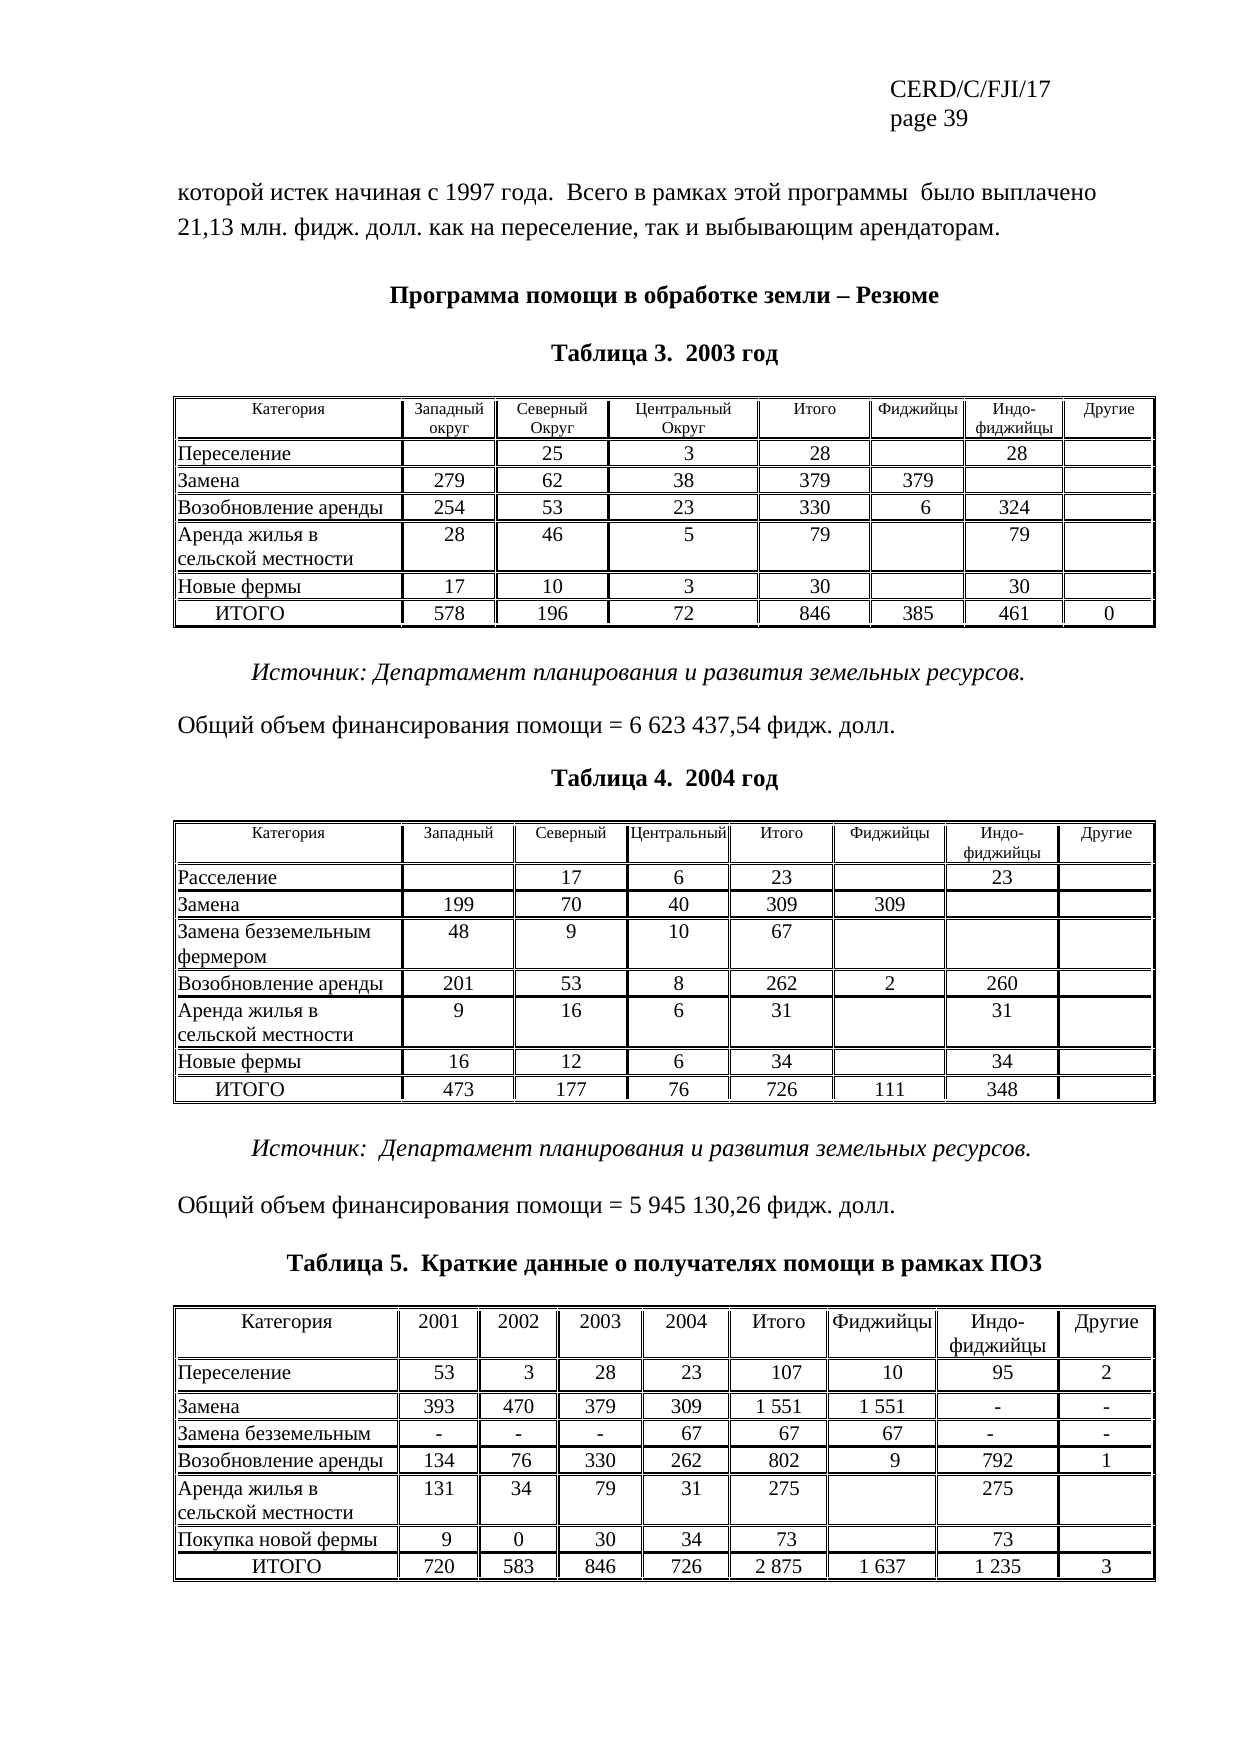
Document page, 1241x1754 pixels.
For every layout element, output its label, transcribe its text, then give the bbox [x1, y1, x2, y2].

table_header Индо-фиджийцы [946, 824, 1058, 862]
table_cell 260 [947, 971, 1057, 995]
table_cell 40 [629, 892, 728, 916]
table_cell [1058, 968, 1154, 995]
table_cell Расселение [174, 862, 402, 889]
table_cell [947, 920, 1057, 968]
table_cell 17 [516, 865, 626, 889]
table_cell 275 [938, 1476, 1057, 1524]
table_cell 330 [560, 1448, 641, 1472]
table_cell 31 [644, 1476, 728, 1524]
text Источник: Департамент планирования и развития земельных ресурсов. [177, 657, 1152, 686]
table_cell Переселение [174, 1357, 399, 1390]
table_cell 73 [938, 1527, 1057, 1551]
table_cell [404, 865, 513, 889]
table_cell 62 [498, 468, 607, 492]
table_cell 846 [759, 601, 871, 625]
table_cell 348 [946, 1077, 1058, 1101]
table_cell 23 [731, 865, 832, 889]
table_cell 9 [400, 1527, 477, 1551]
text Общий объем финансирования помощи = 5 945 130,26 фидж. долл. [177, 1190, 1152, 1219]
table_cell [829, 1527, 935, 1551]
table_cell - [400, 1421, 477, 1445]
table_cell Возобновление аренды [174, 968, 402, 995]
table_cell 79 [966, 523, 1062, 570]
table_header Индо-фиджийцы [937, 1309, 1058, 1357]
table_cell 67 [731, 920, 832, 968]
table_cell 379 [760, 468, 869, 492]
table_header Другие [1064, 399, 1153, 437]
table_cell 3 [1058, 1551, 1153, 1578]
table_cell 379 [872, 468, 963, 492]
table_cell 73 [731, 1527, 826, 1551]
table_cell 6 [629, 865, 728, 889]
table_cell 28 [966, 441, 1062, 464]
table_cell 28 [404, 523, 494, 570]
table_cell 2 [835, 971, 944, 995]
table_cell 134 [400, 1448, 477, 1472]
table_header 2003 [558, 1309, 642, 1357]
table_cell [835, 1050, 944, 1073]
table_cell 309 [644, 1394, 728, 1418]
table_header Западный округ [402, 397, 496, 437]
table_header Категория [174, 397, 402, 437]
table_cell 6 [629, 1050, 728, 1073]
table_cell [1065, 519, 1154, 570]
table_cell 34 [644, 1527, 728, 1551]
table_cell [835, 865, 944, 889]
table_cell 17 [404, 574, 494, 598]
table_header Категория [176, 822, 402, 862]
table_cell 111 [834, 1077, 946, 1101]
table_cell [1060, 1472, 1154, 1524]
table_header Фиджийцы [871, 399, 965, 437]
table_cell 9 [516, 920, 626, 968]
table_cell - [938, 1394, 1057, 1418]
table_cell 34 [481, 1476, 556, 1524]
table_cell [1058, 1074, 1154, 1101]
table_cell 23 [644, 1360, 728, 1390]
table_cell 720 [399, 1551, 479, 1578]
table_cell 0 [481, 1527, 556, 1551]
table_cell - [560, 1421, 641, 1445]
table_cell 324 [966, 495, 1062, 519]
table_cell 1 551 [829, 1394, 935, 1418]
table_cell - [1058, 1418, 1154, 1445]
table_cell 5 [610, 523, 757, 570]
table_header Северный Округ [496, 399, 608, 437]
table_cell 23 [610, 495, 757, 519]
table_cell [1065, 465, 1154, 492]
table_header Западный [402, 824, 515, 862]
table_cell Аренда жилья в сельской местности [176, 1472, 397, 1524]
table_cell [829, 1476, 935, 1524]
text Таблица 5. Краткие данные о получателях помощи в рамках ПОЗ [177, 1248, 1152, 1277]
table_cell 379 [560, 1394, 641, 1418]
table_cell 79 [760, 523, 869, 570]
table_cell 30 [760, 574, 869, 598]
table_cell 34 [731, 1050, 832, 1073]
table_cell Аренда жилья в сельской местности [176, 519, 401, 570]
table_header 2002 [479, 1307, 558, 1357]
table_cell [1060, 916, 1154, 968]
table_cell 262 [731, 971, 832, 995]
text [177, 177, 1152, 240]
table_cell Замена безземельным [174, 1418, 399, 1445]
table_cell 461 [965, 601, 1064, 625]
table_cell Новые фермы [176, 1046, 401, 1073]
table_cell 201 [404, 971, 513, 995]
table_cell 76 [627, 1077, 730, 1101]
table_cell 16 [516, 998, 626, 1046]
table_cell 1 637 [828, 1554, 937, 1578]
table_cell 254 [404, 495, 494, 519]
table_header Северный [515, 824, 627, 862]
table_header Итого [730, 824, 833, 862]
table_cell 70 [516, 892, 626, 916]
table_cell ИТОГО [176, 1074, 402, 1101]
table_cell 67 [644, 1421, 728, 1445]
table_cell 309 [731, 892, 832, 916]
table_cell 30 [560, 1527, 641, 1551]
table_cell 8 [629, 971, 728, 995]
table_cell 53 [400, 1360, 477, 1390]
table_cell 16 [404, 1050, 513, 1073]
table_cell 31 [947, 998, 1057, 1046]
table_cell [1064, 492, 1154, 519]
table_cell [1060, 1046, 1154, 1073]
table_cell 846 [558, 1554, 642, 1578]
table_cell Покупка новой фермы [174, 1524, 399, 1551]
table_cell 279 [404, 468, 494, 492]
table_cell 199 [404, 892, 513, 916]
table_cell 76 [481, 1448, 556, 1472]
table_header Другие [1058, 824, 1153, 862]
table_cell 726 [643, 1554, 730, 1578]
table_cell 23 [947, 865, 1057, 889]
text Таблица 3. 2003 год [177, 338, 1152, 367]
table_cell 48 [404, 920, 513, 968]
table_cell 309 [835, 892, 944, 916]
table_cell 72 [608, 601, 758, 625]
table_cell 67 [829, 1421, 935, 1445]
table_cell 578 [402, 598, 496, 625]
table_cell Возобновление аренды [176, 1445, 397, 1472]
table_cell - [938, 1421, 1057, 1445]
table_cell [872, 523, 963, 570]
table_cell [1065, 570, 1154, 598]
table_cell 31 [731, 998, 832, 1046]
table_cell 10 [498, 574, 607, 598]
table_cell 3 [481, 1360, 556, 1390]
table_cell ИТОГО [174, 598, 402, 625]
table_cell [947, 892, 1057, 916]
table_cell - [1060, 1390, 1154, 1418]
table_cell [872, 574, 963, 598]
table_cell 2 [1058, 1357, 1154, 1390]
table_cell [1058, 862, 1154, 889]
table_header Фиджийцы [834, 824, 946, 862]
table_cell 2 875 [730, 1554, 827, 1578]
table_cell Аренда жилья в сельской местности [176, 995, 401, 1046]
table_cell 196 [496, 601, 608, 625]
table_cell 792 [938, 1448, 1057, 1472]
table_cell [872, 441, 963, 464]
table_cell 53 [516, 971, 626, 995]
table_cell 46 [498, 523, 607, 570]
table_header 2001 [399, 1307, 479, 1357]
table_cell 583 [479, 1551, 558, 1578]
table_cell 34 [947, 1050, 1057, 1073]
table_cell 9 [829, 1448, 935, 1472]
table_cell 28 [760, 441, 869, 464]
table_header Итого [730, 1309, 827, 1357]
table_cell 6 [629, 998, 728, 1046]
table_cell 473 [402, 1077, 515, 1101]
table_header Центральный [627, 824, 730, 862]
table_cell 25 [498, 441, 607, 464]
table_cell [1058, 1524, 1154, 1551]
table_cell 1 551 [731, 1394, 826, 1418]
table_header Итого [759, 399, 871, 437]
text Таблица 4. 2004 год [177, 763, 1152, 791]
table_cell Новые фермы [176, 570, 401, 598]
table_cell - [481, 1421, 556, 1445]
table_cell Переселение [176, 437, 401, 464]
table_cell 95 [938, 1360, 1057, 1390]
table_cell 3 [610, 441, 757, 464]
table_cell 12 [516, 1050, 626, 1073]
table_cell 726 [730, 1077, 833, 1101]
text Общий объем финансирования помощи = 6 623 437,54 фидж. долл. [177, 710, 1152, 738]
table_cell [835, 998, 944, 1046]
table_cell 38 [610, 468, 757, 492]
table_cell 67 [731, 1421, 826, 1445]
table_cell [966, 468, 1062, 492]
text Программа помощи в обработке земли – Резюме [177, 281, 1152, 309]
table_cell 275 [731, 1476, 826, 1524]
table_cell 330 [760, 495, 869, 519]
table_cell 470 [481, 1394, 556, 1418]
table_header 2004 [643, 1309, 730, 1357]
table_cell 131 [400, 1476, 477, 1524]
table_cell 10 [829, 1360, 935, 1390]
table_header Индо-фиджийцы [965, 399, 1064, 437]
table_cell [1060, 995, 1153, 1046]
table_header Фиджийцы [828, 1309, 937, 1357]
table_cell 28 [560, 1360, 641, 1390]
table_cell 262 [644, 1448, 728, 1472]
table_cell [404, 441, 494, 464]
table_cell 79 [560, 1476, 641, 1524]
table_cell 177 [515, 1077, 627, 1101]
table_cell Замена безземельным фермером [176, 916, 401, 968]
table_cell 802 [731, 1448, 826, 1472]
table_cell [1065, 437, 1154, 464]
table_cell 53 [498, 495, 607, 519]
table_cell Замена [176, 889, 401, 916]
table_cell 1 235 [937, 1554, 1058, 1578]
table_cell [1060, 889, 1153, 916]
table_cell 6 [872, 495, 963, 519]
table_cell 9 [404, 998, 513, 1046]
table_cell ИТОГО [176, 1551, 399, 1578]
table_cell 385 [871, 601, 965, 625]
table_cell Замена [176, 465, 401, 492]
table_header Категория [176, 1309, 399, 1357]
text Источник: Департамент планирования и развития земельных ресурсов. [177, 1133, 1152, 1162]
table_cell Замена [176, 1390, 397, 1418]
table_header Другие [1058, 1309, 1153, 1357]
table_cell 30 [966, 574, 1062, 598]
table_header Центральный Округ [608, 399, 758, 437]
table_cell 1 [1060, 1445, 1153, 1472]
table_cell 0 [1064, 598, 1154, 625]
table_cell 10 [629, 920, 728, 968]
table_cell [835, 920, 944, 968]
table_cell Возобновление аренды [174, 492, 402, 519]
table_cell 107 [731, 1360, 826, 1390]
table_cell 3 [610, 574, 757, 598]
table_cell 393 [400, 1394, 477, 1418]
